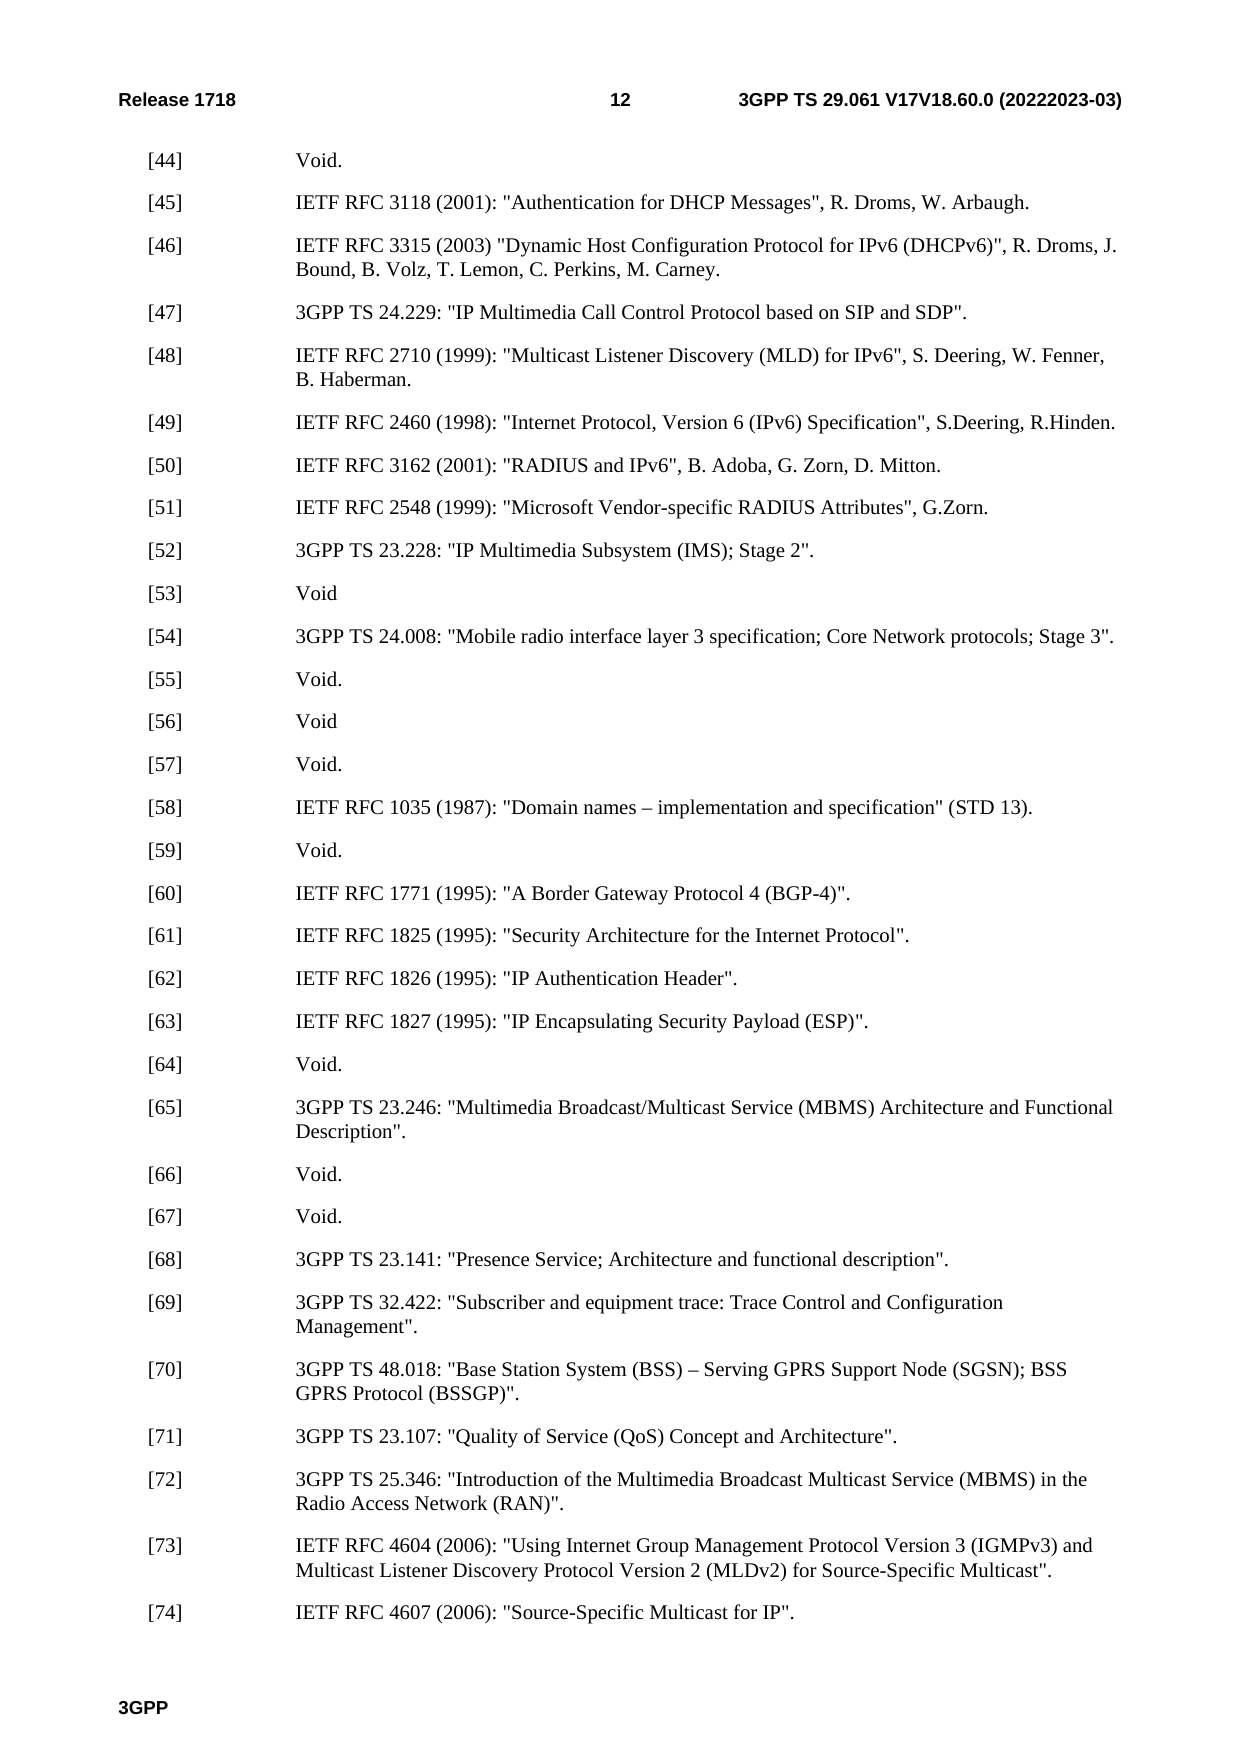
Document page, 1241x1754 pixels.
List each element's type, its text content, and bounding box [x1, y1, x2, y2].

text [52] 3GPP TS 23.228: "IP Multimedia Subsystem (IMS); Stage 2". [148, 538, 1122, 562]
text [64] Void. [148, 1052, 1122, 1076]
text [60] IETF RFC 1771 (1995): "A Border Gateway Protocol 4 (BGP-4)". [148, 881, 1122, 905]
text [68] 3GPP TS 23.141: "Presence Service; Architecture and functional description". [148, 1247, 1122, 1271]
text [63] IETF RFC 1827 (1995): "IP Encapsulating Security Payload (ESP)". [148, 1009, 1122, 1033]
text [47] 3GPP TS 24.229: "IP Multimedia Call Control Protocol based on SIP and SDP". [148, 300, 1122, 324]
text [74] IETF RFC 4607 (2006): "Source-Specific Multicast for IP". [148, 1600, 1122, 1624]
text [55] Void. [148, 667, 1122, 691]
text [49] IETF RFC 2460 (1998): "Internet Protocol, Version 6 (IPv6) Specification", S.Deering, R.Hinden. [148, 410, 1122, 434]
text [62] IETF RFC 1826 (1995): "IP Authentication Header". [148, 966, 1122, 990]
text [53] Void [148, 581, 1122, 605]
text [59] Void. [148, 838, 1122, 862]
text [48] IETF RFC 2710 (1999): "Multicast Listener Discovery (MLD) for IPv6", S. Deering, W. Fenner, B. Haberman. [148, 343, 1122, 391]
text [69] 3GPP TS 32.422: "Subscriber and equipment trace: Trace Control and Configuration Management". [148, 1290, 1122, 1338]
text [46] IETF RFC 3315 (2003) "Dynamic Host Configuration Protocol for IPv6 (DHCPv6)", R. Droms, J. Bound, B. Volz, T. Lemon, C. Perkins, M. Carney. [148, 233, 1122, 281]
text [73] IETF RFC 4604 (2006): "Using Internet Group Management Protocol Version 3 (IGMPv3) and Multicast Listener Discovery Protocol Version 2 (MLDv2) for Source-Specific Multicast". [148, 1533, 1122, 1582]
text [67] Void. [148, 1204, 1122, 1228]
text [57] Void. [148, 752, 1122, 776]
text [72] 3GPP TS 25.346: "Introduction of the Multimedia Broadcast Multicast Service (MBMS) in the Radio Access Network (RAN)". [148, 1467, 1122, 1515]
text [66] Void. [148, 1162, 1122, 1186]
text [58] IETF RFC 1035 (1987): "Domain names – implementation and specification" (STD 13). [148, 795, 1122, 819]
text [45] IETF RFC 3118 (2001): "Authentication for DHCP Messages", R. Droms, W. Arbaugh. [148, 190, 1122, 214]
text [51] IETF RFC 2548 (1999): "Microsoft Vendor-specific RADIUS Attributes", G.Zorn. [148, 495, 1122, 519]
text [71] 3GPP TS 23.107: "Quality of Service (QoS) Concept and Architecture". [148, 1424, 1122, 1448]
text [61] IETF RFC 1825 (1995): "Security Architecture for the Internet Protocol". [148, 923, 1122, 947]
text [50] IETF RFC 3162 (2001): "RADIUS and IPv6", B. Adoba, G. Zorn, D. Mitton. [148, 452, 1122, 477]
text [56] Void [148, 709, 1122, 733]
text [65] 3GPP TS 23.246: "Multimedia Broadcast/Multicast Service (MBMS) Architecture and Functional Description". [148, 1095, 1122, 1143]
text [44] Void. [148, 147, 1122, 172]
text [54] 3GPP TS 24.008: "Mobile radio interface layer 3 specification; Core Network protocols; Stage 3". [148, 624, 1122, 648]
text [70] 3GPP TS 48.018: "Base Station System (BSS) – Serving GPRS Support Node (SGSN); BSS GPRS Protocol (BSSGP)". [148, 1357, 1122, 1405]
